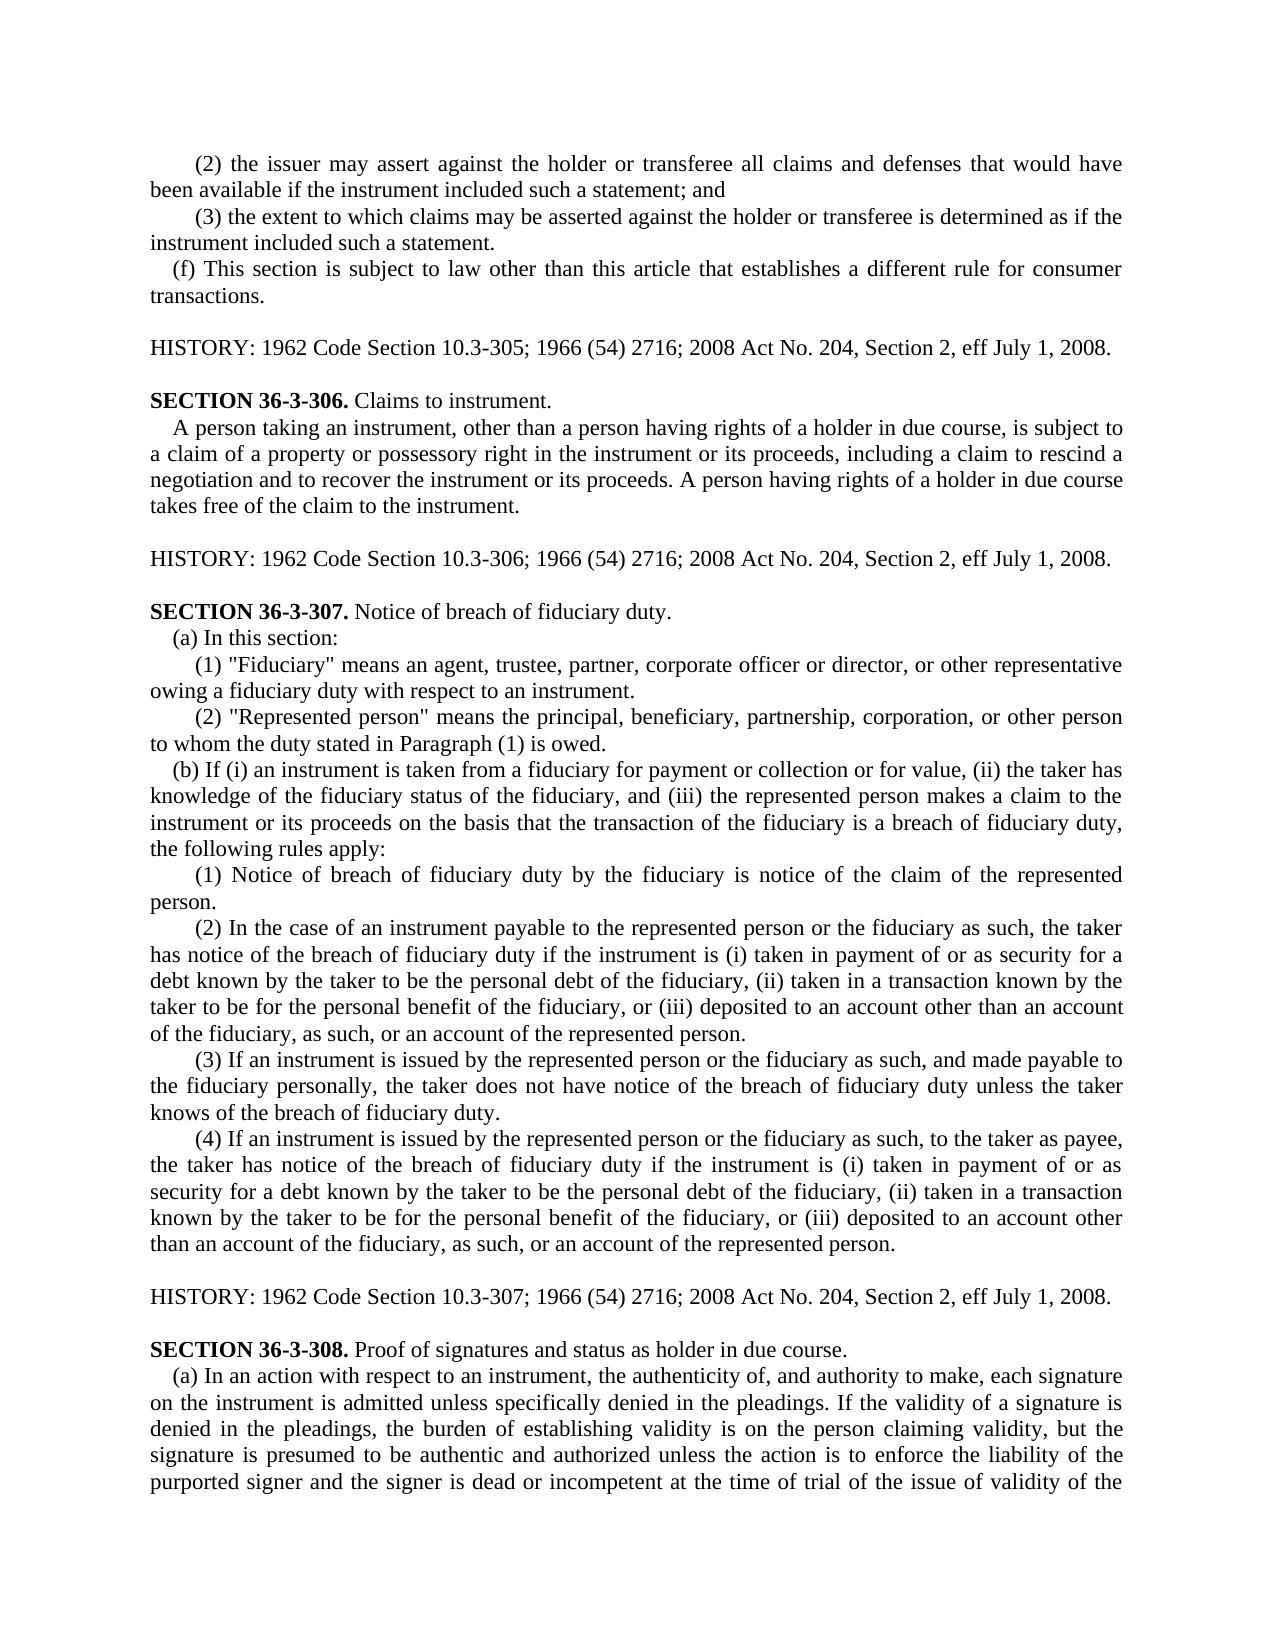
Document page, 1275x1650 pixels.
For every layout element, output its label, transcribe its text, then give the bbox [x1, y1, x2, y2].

text (f) This section is subject to law other than this article that establishes a different rule for consumer transactions. [150, 255, 1125, 308]
text SECTION 36-3-306. Claims to instrument. [150, 387, 1125, 413]
text A person taking an instrument, other than a person having rights of a holder in due course, is subject to a claim of a property or possessory right in the instrument or its proceeds, including a claim to rescind a negotiation and to recover the instrument or its proceeds. A person having rights of a holder in due course takes free of the claim to the instrument. [150, 413, 1125, 519]
text (3) the extent to which claims may be asserted against the holder or transferee is determined as if the instrument included such a statement. [150, 203, 1125, 255]
text HISTORY: 1962 Code Section 10.3-306; 1966 (54) 2716; 2008 Act No. 204, Section 2, eff July 1, 2008. [150, 545, 1125, 572]
text (1) Notice of breach of fiduciary duty by the fiduciary is notice of the claim of the represented person. [150, 862, 1125, 914]
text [150, 1362, 1125, 1494]
text (b) If (i) an instrument is taken from a fiduciary for payment or collection or for value, (ii) the taker has knowledge of the fiduciary status of the fiduciary, and (iii) the represented person makes a claim to the instrument or its proceeds on the basis that the transaction of the fiduciary is a breach of fiduciary duty, the following rules apply: [150, 756, 1125, 862]
text (2) the issuer may assert against the holder or transferee all claims and defenses that would have been available if the instrument included such a statement; and [150, 150, 1125, 203]
text (2) "Represented person" means the principal, beneficiary, partnership, corporation, or other person to whom the duty stated in Paragraph (1) is owed. [150, 703, 1125, 756]
text (a) In this section: [150, 624, 1125, 651]
text (3) If an instrument is issued by the represented person or the fiduciary as such, and made payable to the fiduciary personally, the taker does not have notice of the breach of fiduciary duty unless the taker knows of the breach of fiduciary duty. [150, 1046, 1125, 1125]
text (4) If an instrument is issued by the represented person or the fiduciary as such, to the taker as payee, the taker has notice of the breach of fiduciary duty if the instrument is (i) taken in payment of or as security for a debt known by the taker to be the personal debt of the fiduciary, (ii) taken in a transaction known by the taker to be for the personal benefit of the fiduciary, or (iii) deposited to an account other than an account of the fiduciary, as such, or an account of the represented person. [150, 1125, 1125, 1257]
text HISTORY: 1962 Code Section 10.3-307; 1966 (54) 2716; 2008 Act No. 204, Section 2, eff July 1, 2008. [150, 1283, 1125, 1309]
text HISTORY: 1962 Code Section 10.3-305; 1966 (54) 2716; 2008 Act No. 204, Section 2, eff July 1, 2008. [150, 334, 1125, 361]
text (2) In the case of an instrument payable to the represented person or the fiduciary as such, the taker has notice of the breach of fiduciary duty if the instrument is (i) taken in payment of or as security for a debt known by the taker to be the personal debt of the fiduciary, (ii) taken in a transaction known by the taker to be for the personal benefit of the fiduciary, or (iii) deposited to an account other than an account of the fiduciary, as such, or an account of the represented person. [150, 914, 1125, 1046]
text SECTION 36-3-307. Notice of breach of fiduciary duty. [150, 598, 1125, 624]
text SECTION 36-3-308. Proof of signatures and status as holder in due course. [150, 1336, 1125, 1362]
text (1) "Fiduciary" means an agent, trustee, partner, corporate officer or director, or other representative owing a fiduciary duty with respect to an instrument. [150, 651, 1125, 703]
